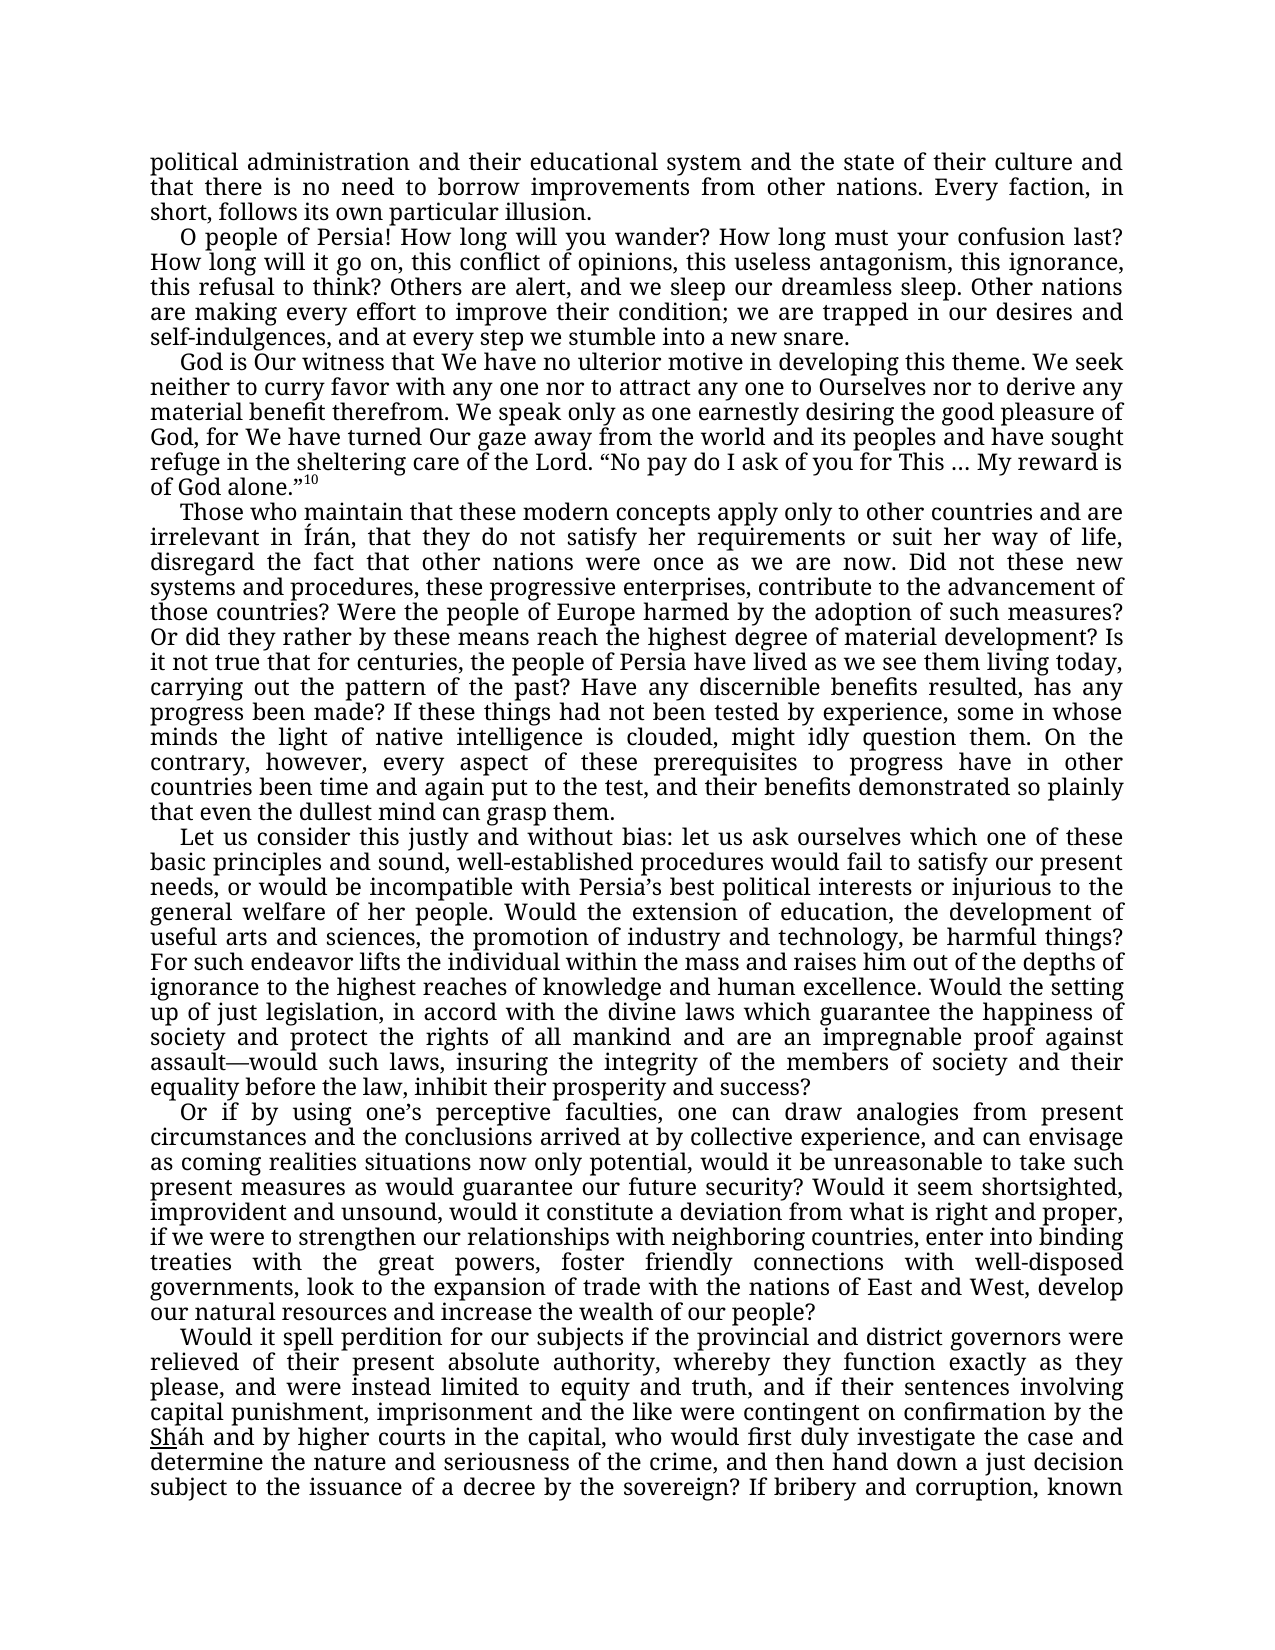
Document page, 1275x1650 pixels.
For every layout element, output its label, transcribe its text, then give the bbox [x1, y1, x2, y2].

text God is Our witness that We have no ulterior motive in developing this theme. We seek neither to curry favor with any one nor to attract any one to Ourselves nor to derive any material benefit therefrom. We speak only as one earnestly desiring the good pleasure of God, for We have turned Our gaze away from the world and its peoples and have sought refuge in the sheltering care of the Lord. “No pay do I ask of you for This … My reward is of God alone.”10 [150, 350, 1125, 500]
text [150, 1325, 1125, 1500]
text Or if by using one’s perceptive faculties, one can draw analogies from present circumstances and the conclusions arrived at by collective experience, and can envisage as coming realities situations now only potential, would it be unreasonable to take such present measures as would guarantee our future security? Would it seem shortsighted, improvident and unsound, would it constitute a deviation from what is right and proper, if we were to strengthen our relationships with neighboring countries, enter into binding treaties with the great powers, foster friendly connections with well-disposed governments, look to the expansion of trade with the nations of East and West, develop our natural resources and increase the wealth of our people? [150, 1100, 1125, 1325]
text Those who maintain that these modern concepts apply only to other countries and are irrelevant in Írán, that they do not satisfy her requirements or suit her way of life, disregard the fact that other nations were once as we are now. Did not these new systems and procedures, these progressive enterprises, contribute to the advancement of those countries? Were the people of Europe harmed by the adoption of such measures? Or did they rather by these means reach the highest degree of material development? Is it not true that for centuries, the people of Persia have lived as we see them living today, carrying out the pattern of the past? Have any discernible benefits resulted, has any progress been made? If these things had not been tested by experience, some in whose minds the light of native intelligence is clouded, might idly question them. On the contrary, however, every aspect of these prerequisites to progress have in other countries been time and again put to the test, and their benefits demonstrated so plainly that even the dullest mind can grasp them. [150, 500, 1125, 825]
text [150, 150, 1125, 225]
text O people of Persia! How long will you wander? How long must your confusion last? How long will it go on, this conflict of opinions, this useless antagonism, this ignorance, this refusal to think? Others are alert, and we sleep our dreamless sleep. Other nations are making every effort to improve their condition; we are trapped in our desires and self-indulgences, and at every step we stumble into a new snare. [150, 225, 1125, 350]
text Let us consider this justly and without bias: let us ask ourselves which one of these basic principles and sound, well-established procedures would fail to satisfy our present needs, or would be incompatible with Persia’s best political interests or injurious to the general welfare of her people. Would the extension of education, the development of useful arts and sciences, the promotion of industry and technology, be harmful things? For such endeavor lifts the individual within the mass and raises him out of the depths of ignorance to the highest reaches of knowledge and human excellence. Would the setting up of just legislation, in accord with the divine laws which guarantee the happiness of society and protect the rights of all mankind and are an impregnable proof against assault—would such laws, insuring the integrity of the members of society and their equality before the law, inhibit their prosperity and success? [150, 825, 1125, 1100]
